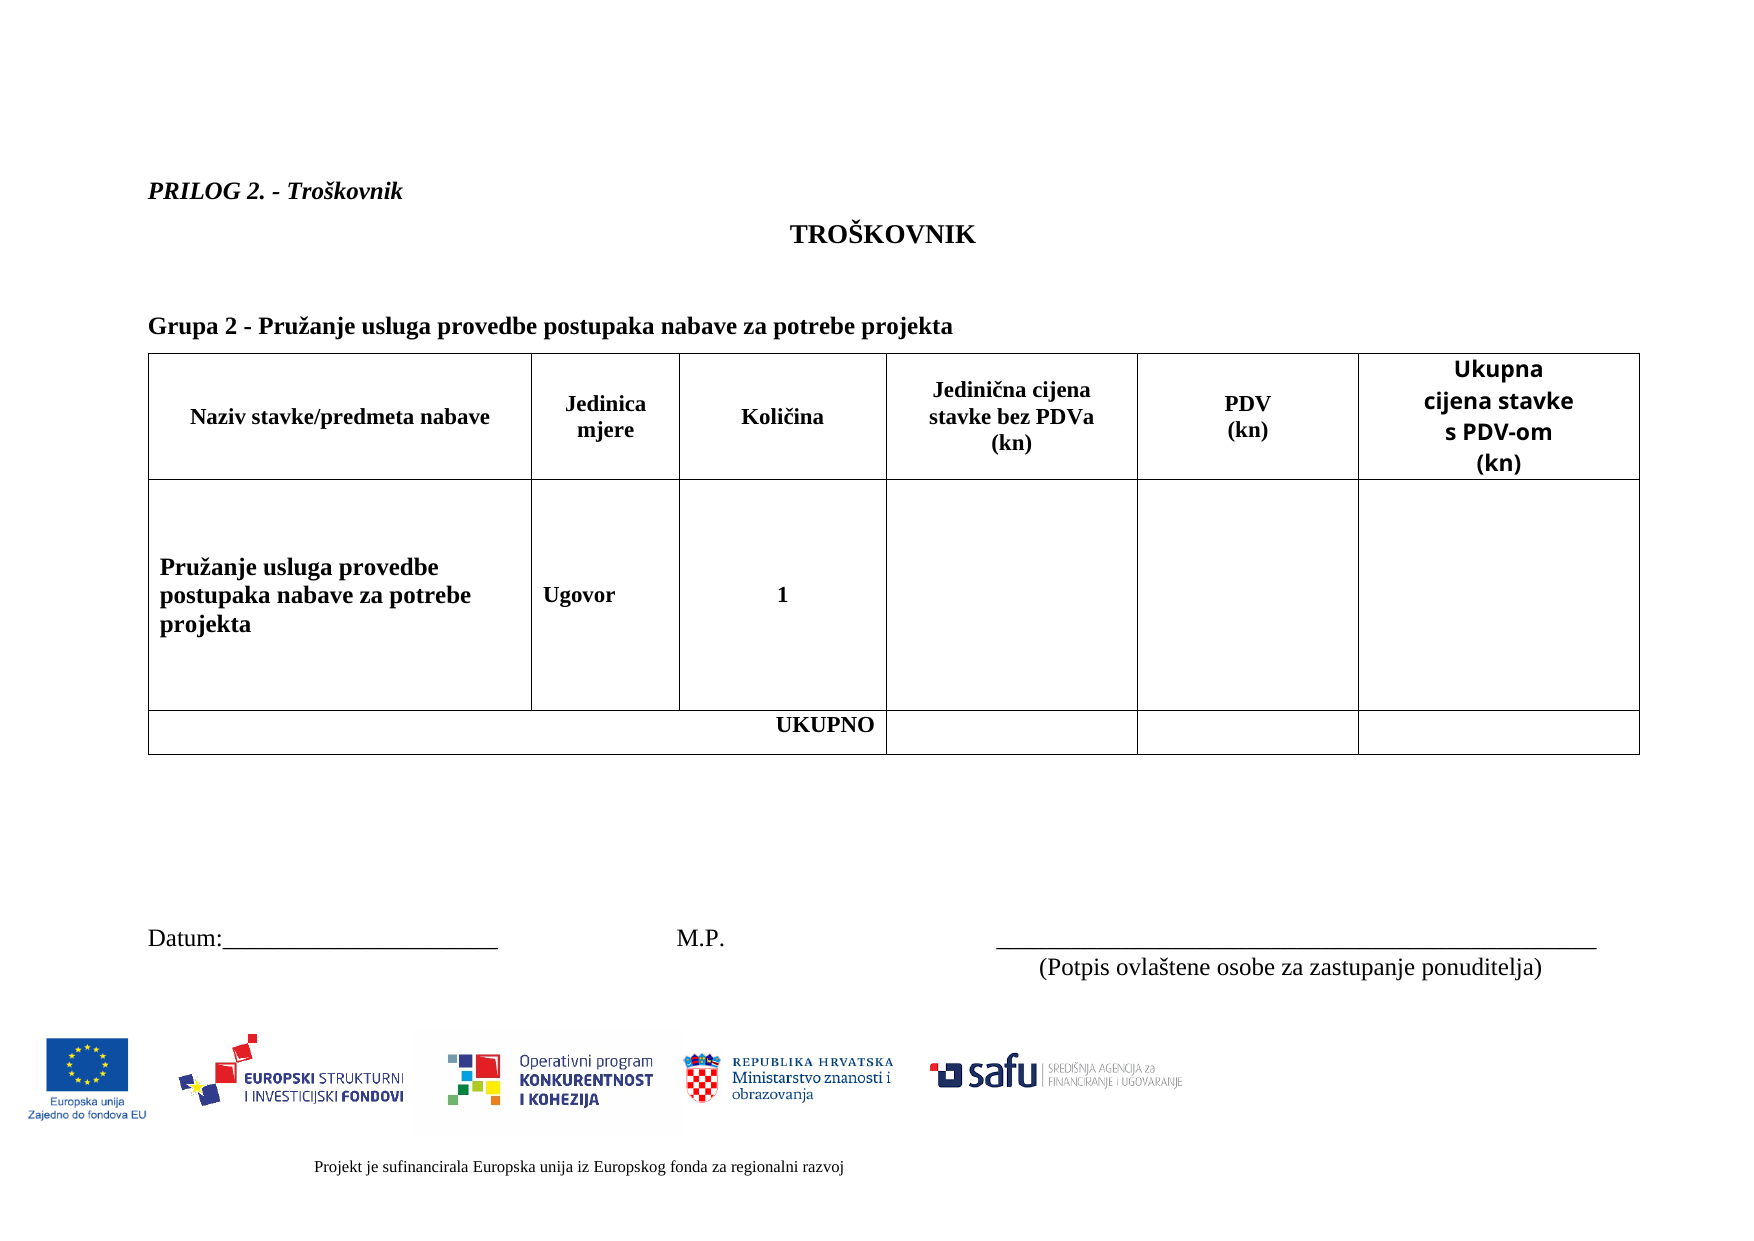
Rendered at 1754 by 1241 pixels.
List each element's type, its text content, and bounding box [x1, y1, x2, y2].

picture [178, 1034, 403, 1106]
table_cell [1138, 480, 1358, 710]
picture [414, 1018, 893, 1137]
table_cell [1359, 711, 1639, 754]
text PRILOG 2. - Troškovnik [148, 176, 1618, 205]
text TROŠKOVNIK [148, 218, 1618, 249]
table_cell Pružanje usluga provedbe postupaka nabave za potrebe projekta [149, 480, 531, 710]
table_cell 1 [680, 480, 886, 710]
table_cell [887, 480, 1137, 710]
table_cell [1138, 711, 1358, 754]
table_header PDV (kn) [1138, 354, 1358, 478]
table_cell Ugovor [532, 480, 679, 710]
table_cell [887, 711, 1137, 754]
table_header Jedinica mjere [532, 354, 679, 478]
picture [899, 1029, 1197, 1112]
table_header Naziv stavke/predmeta nabave [149, 354, 531, 478]
table_header Ukupna cijena stavke s PDV-om (kn) [1359, 354, 1639, 478]
text Datum:______________________ M.P. ________________________________________________ [148, 923, 1618, 952]
text Grupa 2 - Pružanje usluga provedbe postupaka nabave za potrebe projekta [148, 311, 1618, 340]
table_header Količina [680, 354, 886, 478]
text (Potpis ovlaštene osobe za zastupanje ponuditelja) [516, 952, 1618, 980]
table_header Jedinična cijena stavke bez PDVa (kn) [887, 354, 1137, 478]
table_cell UKUPNO [149, 711, 886, 754]
table_cell [1359, 480, 1639, 710]
picture [14, 1034, 161, 1124]
